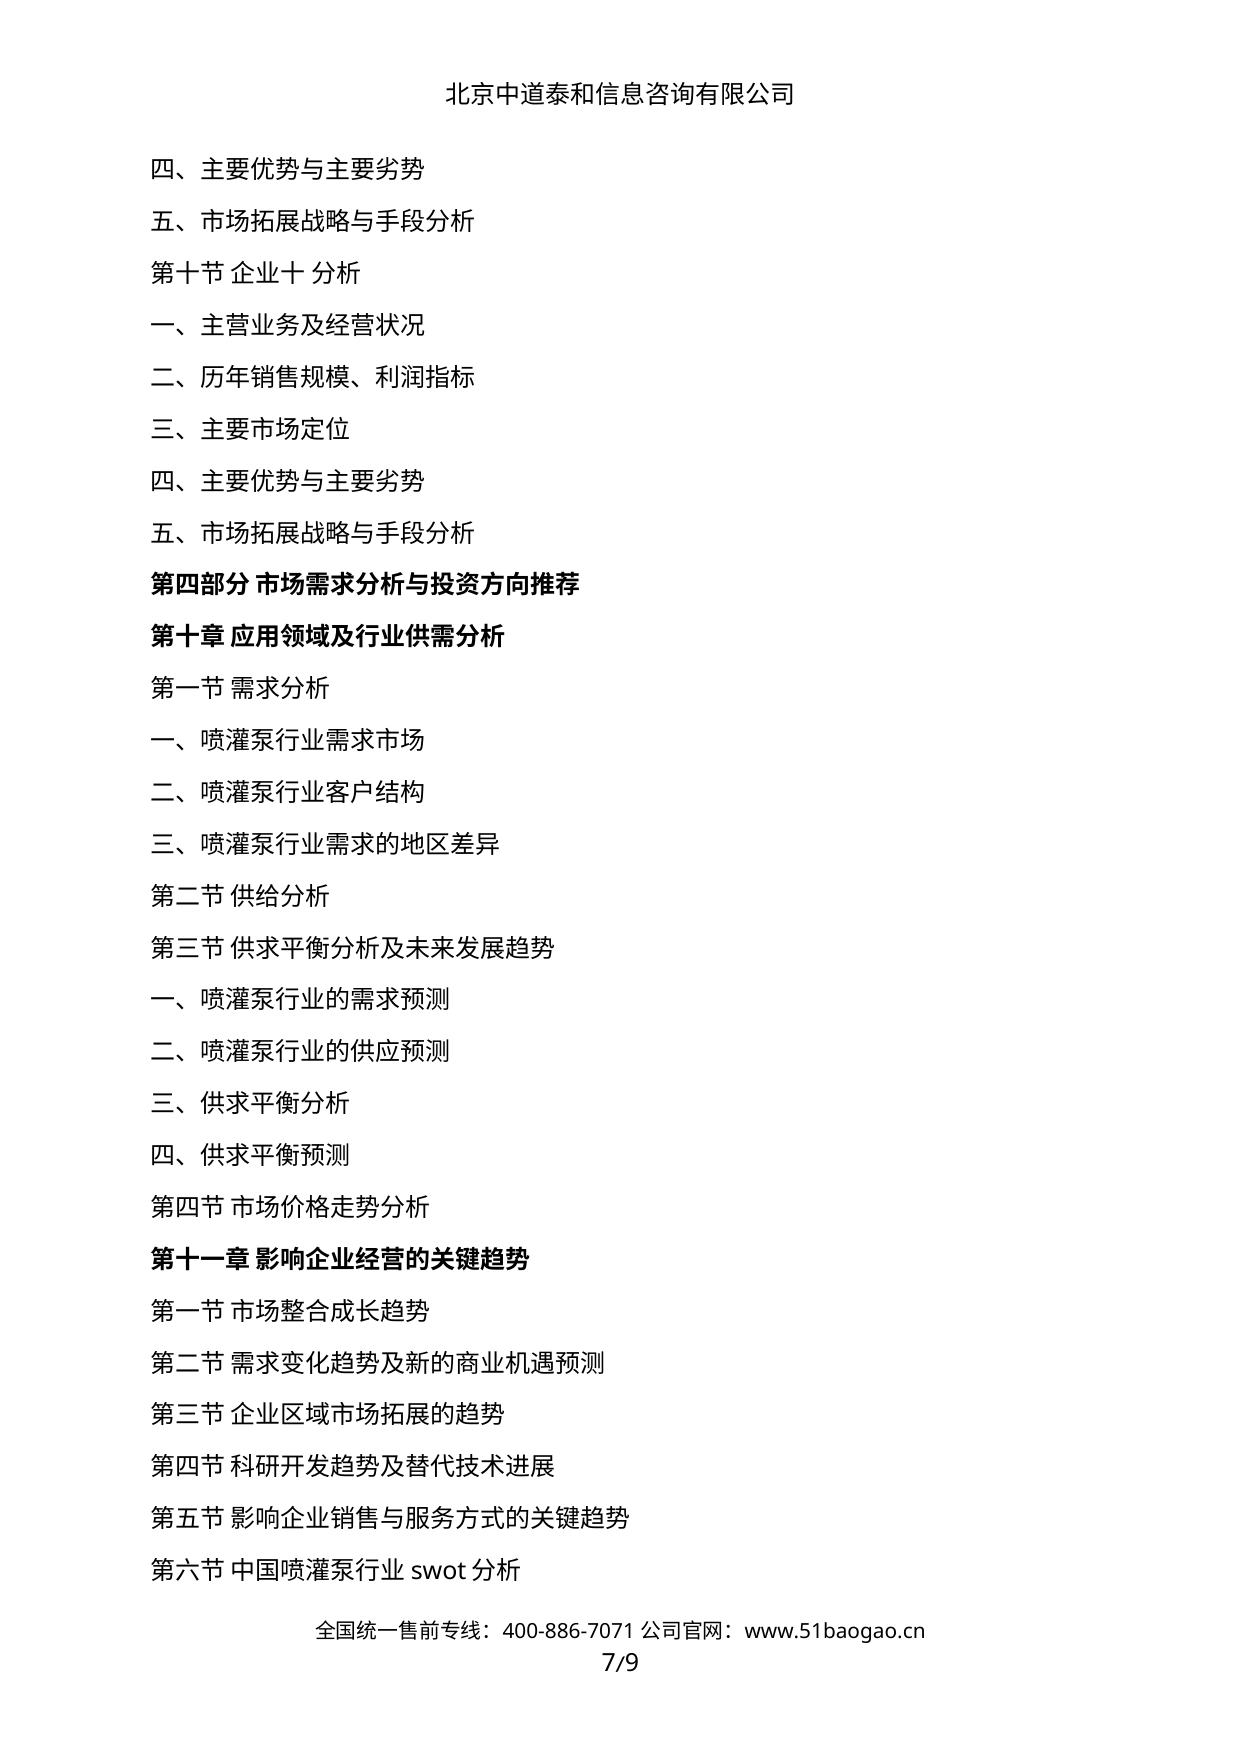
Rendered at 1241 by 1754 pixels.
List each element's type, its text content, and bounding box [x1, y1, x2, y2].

text 五、市场拓展战略与手段分析 [150, 202, 1090, 238]
text 五、市场拓展战略与手段分析 [150, 513, 1090, 549]
text 第二节 需求变化趋势及新的商业机遇预测 [150, 1343, 1090, 1379]
text 第四节 市场价格走势分析 [150, 1187, 1090, 1224]
text 四、主要优势与主要劣势 [150, 461, 1090, 497]
text 四、主要优势与主要劣势 [150, 150, 1090, 186]
text 第四节 科研开发趋势及替代技术进展 [150, 1447, 1090, 1483]
text 二、喷灌泵行业客户结构 [150, 772, 1090, 809]
text 一、喷灌泵行业需求市场 [150, 721, 1090, 757]
text 第三节 企业区域市场拓展的趋势 [150, 1395, 1090, 1431]
text 第十节 企业十 分析 [150, 254, 1090, 290]
text 一、喷灌泵行业的需求预测 [150, 980, 1090, 1016]
text 二、历年销售规模、利润指标 [150, 357, 1090, 394]
text 第十一章 影响企业经营的关键趋势 [150, 1239, 1090, 1276]
text 第十章 应用领域及行业供需分析 [150, 617, 1090, 653]
text 四、供求平衡预测 [150, 1136, 1090, 1172]
text 第六节 中国喷灌泵行业swot分析 [150, 1551, 1090, 1587]
text 第三节 供求平衡分析及未来发展趋势 [150, 928, 1090, 964]
text 三、主要市场定位 [150, 409, 1090, 446]
text 第二节 供给分析 [150, 876, 1090, 912]
text 第五节 影响企业销售与服务方式的关键趋势 [150, 1499, 1090, 1535]
text 三、喷灌泵行业需求的地区差异 [150, 824, 1090, 861]
text 二、喷灌泵行业的供应预测 [150, 1032, 1090, 1068]
text 第一节 市场整合成长趋势 [150, 1291, 1090, 1327]
text 一、主营业务及经营状况 [150, 306, 1090, 342]
text 第一节 需求分析 [150, 669, 1090, 705]
text 第四部分 市场需求分析与投资方向推荐 [150, 565, 1090, 601]
text 三、供求平衡分析 [150, 1084, 1090, 1120]
